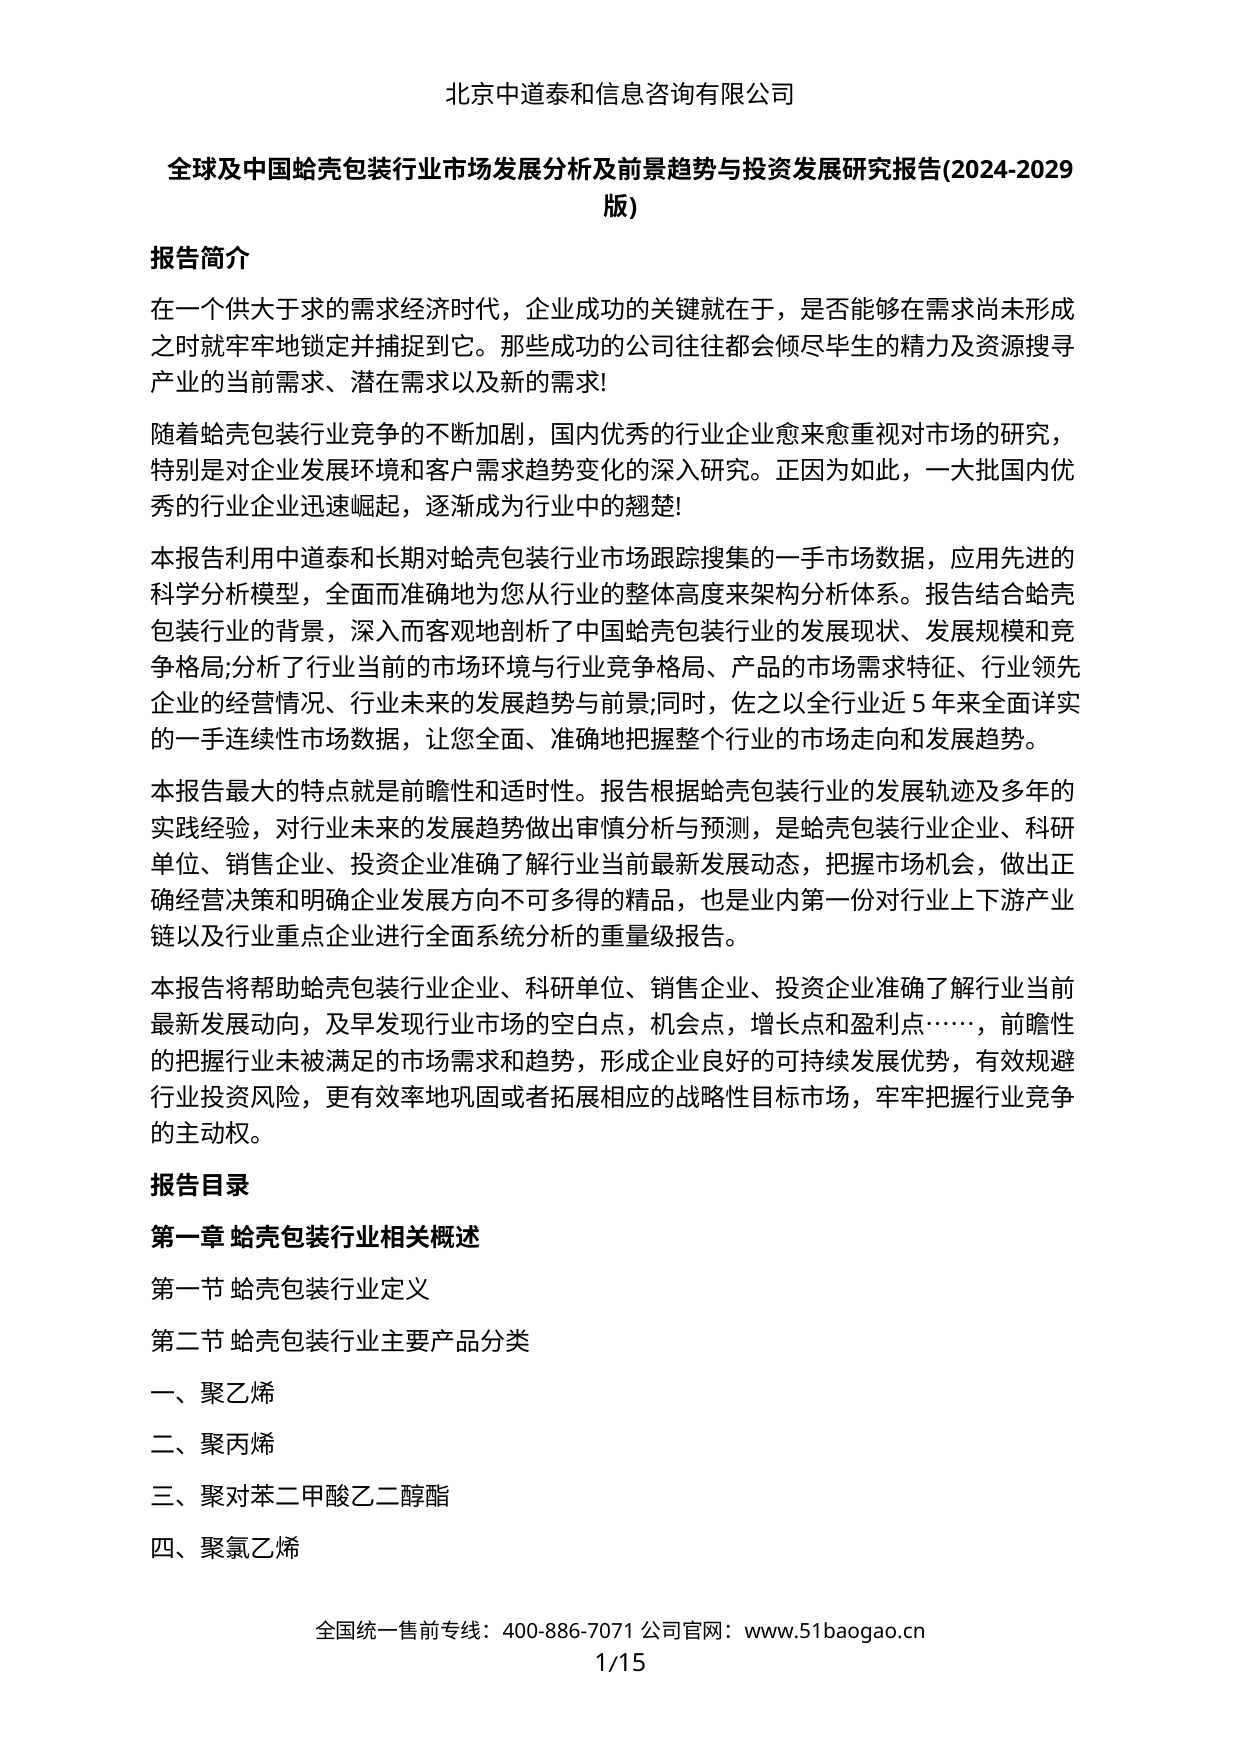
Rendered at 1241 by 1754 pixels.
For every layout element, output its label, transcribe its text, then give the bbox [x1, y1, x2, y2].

text 第二节 蛤壳包装行业主要产品分类 [150, 1321, 1090, 1357]
text 报告简介 [150, 238, 1090, 274]
text 报告目录 [150, 1166, 1090, 1202]
text 第一章 蛤壳包装行业相关概述 [150, 1217, 1090, 1254]
text 一、聚乙烯 [150, 1373, 1090, 1409]
text 本报告最大的特点就是前瞻性和适时性。报告根据蛤壳包装行业的发展轨迹及多年的实践经验，对行业未来的发展趋势做出审慎分析与预测，是蛤壳包装行业企业、科研单位、销售企业、投资企业准确了解行业当前最新发展动态，把握市场机会，做出正确经营决策和明确企业发展方向不可多得的精品，也是业内第一份对行业上下游产业链以及行业重点企业进行全面系统分析的重量级报告。 [150, 772, 1090, 953]
text 本报告利用中道泰和长期对蛤壳包装行业市场跟踪搜集的一手市场数据，应用先进的科学分析模型，全面而准确地为您从行业的整体高度来架构分析体系。报告结合蛤壳包装行业的背景，深入而客观地剖析了中国蛤壳包装行业的发展现状、发展规模和竞争格局;分析了行业当前的市场环境与行业竞争格局、产品的市场需求特征、行业领先企业的经营情况、行业未来的发展趋势与前景;同时，佐之以全行业近5年来全面详实的一手连续性市场数据，让您全面、准确地把握整个行业的市场走向和发展趋势。 [150, 539, 1090, 756]
text 四、聚氯乙烯 [150, 1529, 1090, 1565]
text 三、聚对苯二甲酸乙二醇酯 [150, 1477, 1090, 1513]
text 随着蛤壳包装行业竞争的不断加剧，国内优秀的行业企业愈来愈重视对市场的研究，特别是对企业发展环境和客户需求趋势变化的深入研究。正因为如此，一大批国内优秀的行业企业迅速崛起，逐渐成为行业中的翘楚! [150, 414, 1090, 523]
text 本报告将帮助蛤壳包装行业企业、科研单位、销售企业、投资企业准确了解行业当前最新发展动向，及早发现行业市场的空白点，机会点，增长点和盈利点……，前瞻性的把握行业未被满足的市场需求和趋势，形成企业良好的可持续发展优势，有效规避行业投资风险，更有效率地巩固或者拓展相应的战略性目标市场，牢牢把握行业竞争的主动权。 [150, 969, 1090, 1150]
text 二、聚丙烯 [150, 1425, 1090, 1461]
text 第一节 蛤壳包装行业定义 [150, 1269, 1090, 1306]
text 在一个供大于求的需求经济时代，企业成功的关键就在于，是否能够在需求尚未形成之时就牢牢地锁定并捕捉到它。那些成功的公司往往都会倾尽毕生的精力及资源搜寻产业的当前需求、潜在需求以及新的需求! [150, 290, 1090, 399]
text 全球及中国蛤壳包装行业市场发展分析及前景趋势与投资发展研究报告(2024-2029版) [150, 150, 1090, 222]
